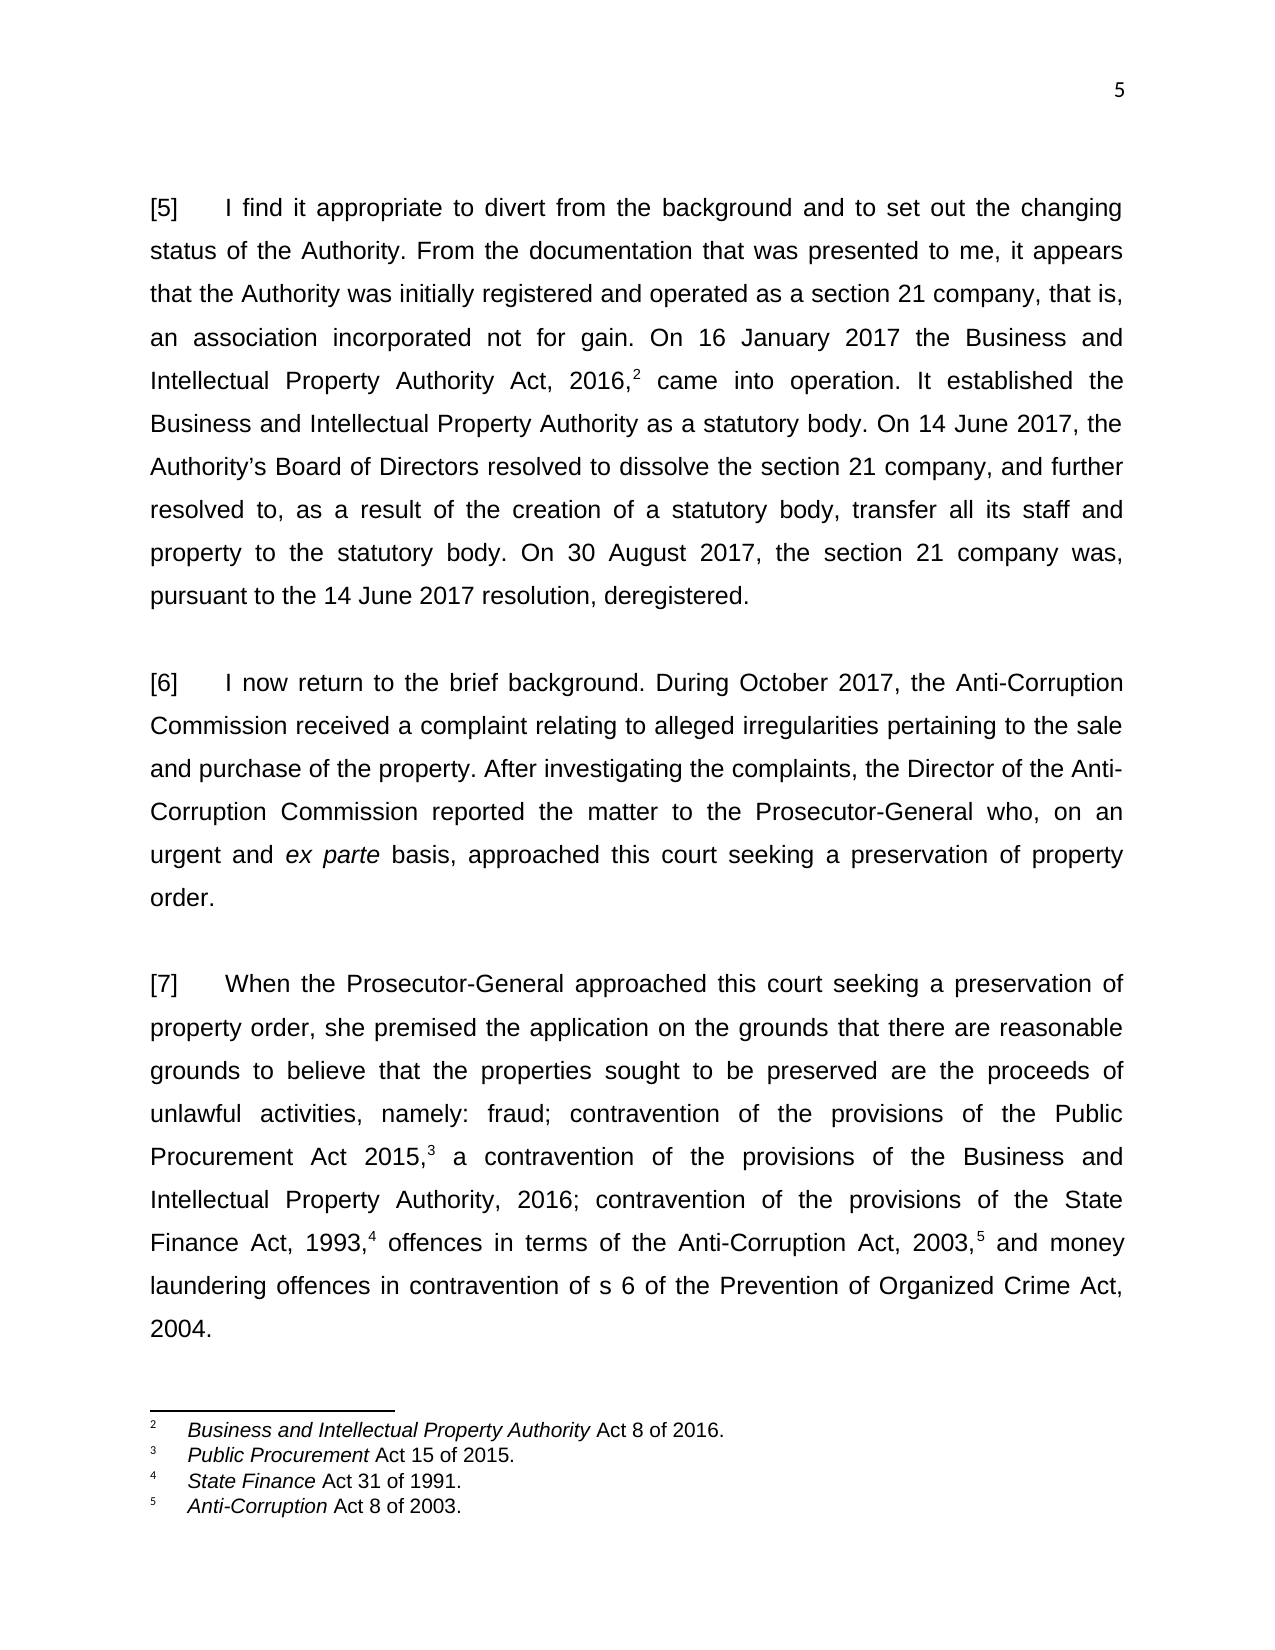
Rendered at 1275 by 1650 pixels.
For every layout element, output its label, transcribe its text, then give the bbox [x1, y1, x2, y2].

text [7] When the ProsecutorGeneral approached this ourt seeking a preservation of property ordershe premised the application on the grounds that there are reasonable grounds to believe that the properties sought to be preserved are the proceeds of unlawful activities, namely: fraud; contravention of the provisions of the Public Procurement Act 2015 contravention of the provisions of the Business and Intellectual Property Authority, 2016; contravention of the provisions of the State Finance Act, 1993 offences in terms of the Anti-Corruption Act2003 and money laundering offences in contravention of s 6 of the Prevention of Organized Crime Act, 2004. [150, 969, 1125, 1343]
text [5] I find it appropriate to divert from the background and set out the changing status of the Authority. From the documentation that was presented to me it appears that the Authority was initially registered and operated as a section 21 company, that is, an association incorporated not for gain. On 16 January 2017 the Business and Intellectual Property Authority Act, 2016 came into operation. It established the Business and Intellectual Property Authority as a statutory body. On 14 June 2017 the Authority’s Board of Directors resolved to dissolve the section 21 company, and further resolved to, as a result of the creation of a statutory , transfer all its staff and property to the statutory . On 30 August 2017 the section 21 was, pursuant to the 14 June 2017 resolution, deregistered. [150, 193, 1125, 610]
text [6] I now return to the brief background. During October 2017 the Anti-Corruption Commission received a complaint relating to alleged irregularities pertaining to the sale and purchase of the property. After investigating the complaints the Director of the Anti-Corruption Commission reported the matter to the ProsecutorGeneral who on an urgent and ex parte basis approached this ourt seeking a preservation of property order. [150, 667, 1125, 912]
